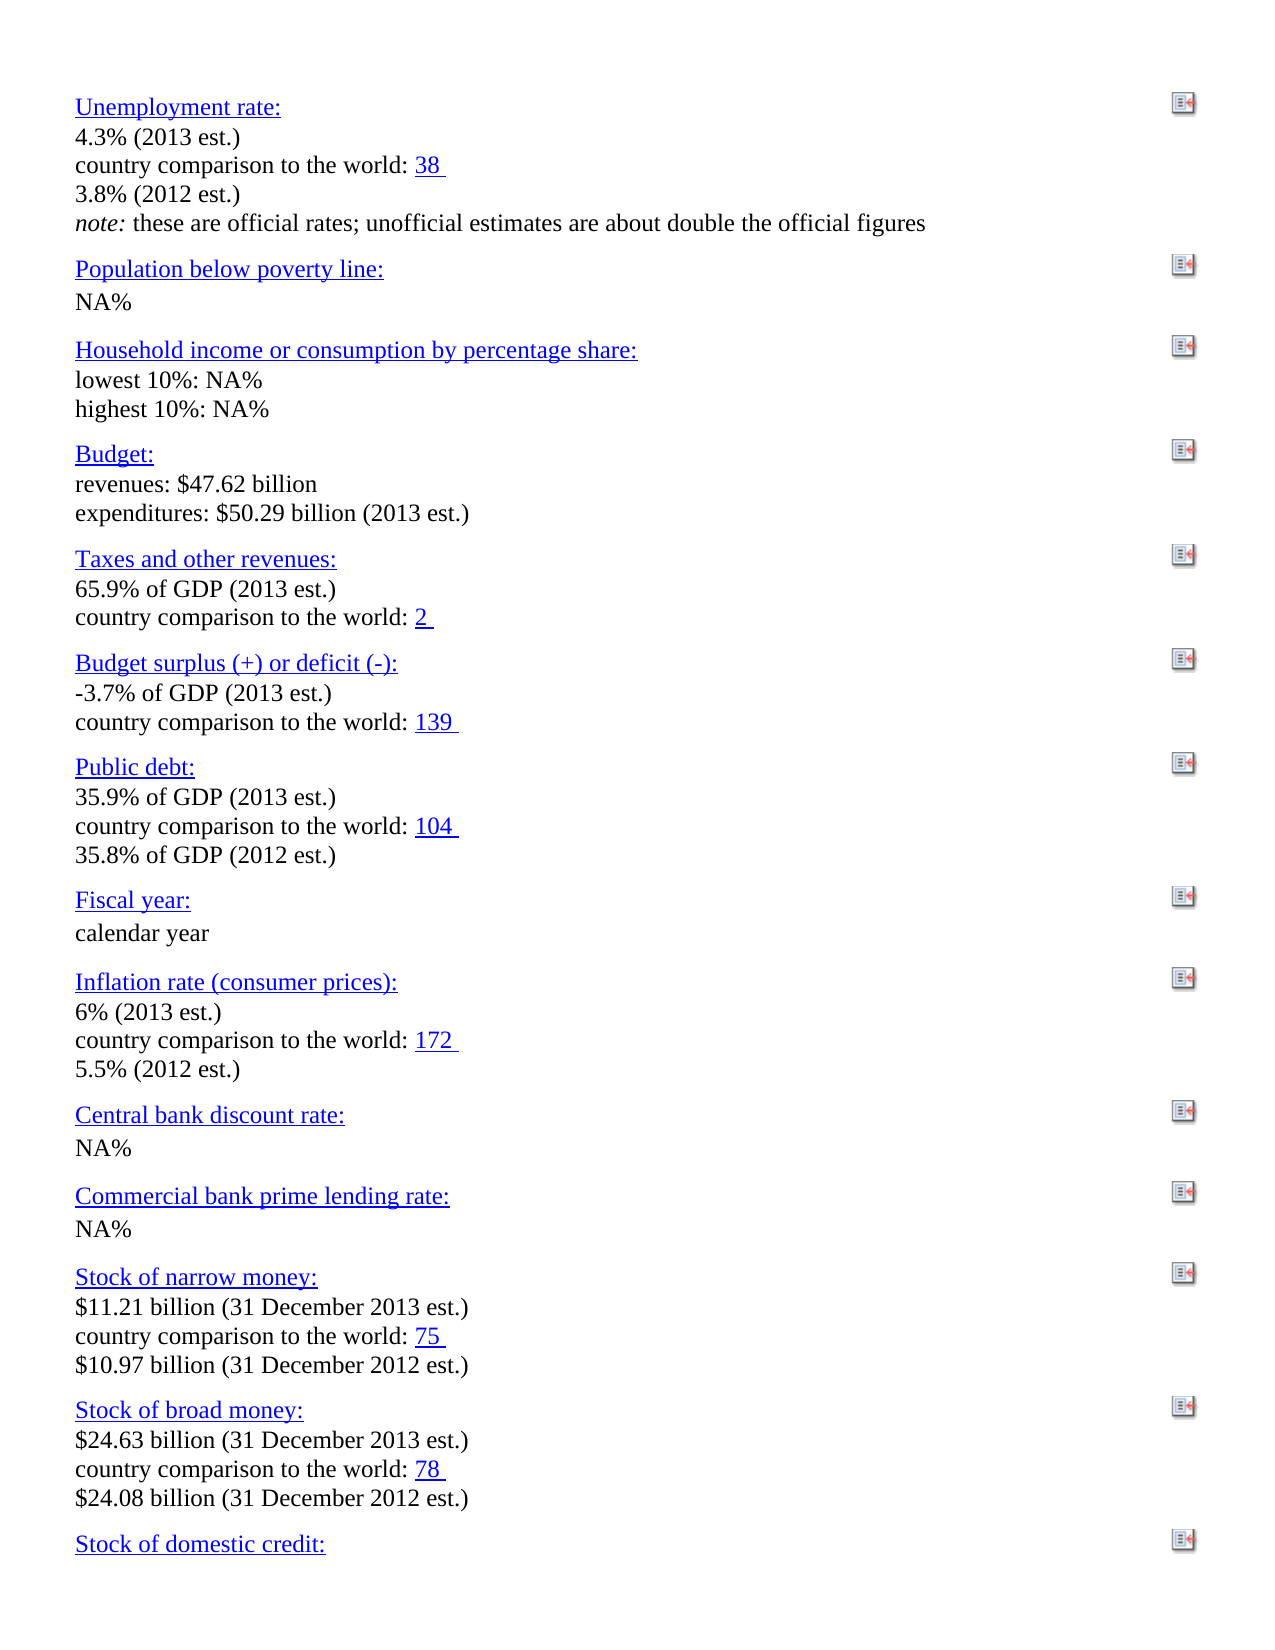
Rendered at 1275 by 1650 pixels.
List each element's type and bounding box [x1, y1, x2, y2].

picture [1167, 648, 1200, 673]
picture [1167, 1262, 1200, 1287]
picture [1167, 1181, 1200, 1206]
table_header [75, 75, 1200, 1559]
picture [1167, 752, 1200, 777]
picture [1167, 1396, 1200, 1420]
picture [1167, 254, 1200, 279]
picture [1167, 544, 1200, 569]
picture [1167, 335, 1200, 360]
picture [1167, 92, 1200, 117]
picture [1167, 439, 1200, 464]
picture [1167, 967, 1200, 992]
picture [1167, 1529, 1200, 1554]
picture [1167, 886, 1200, 910]
picture [1167, 1100, 1200, 1125]
